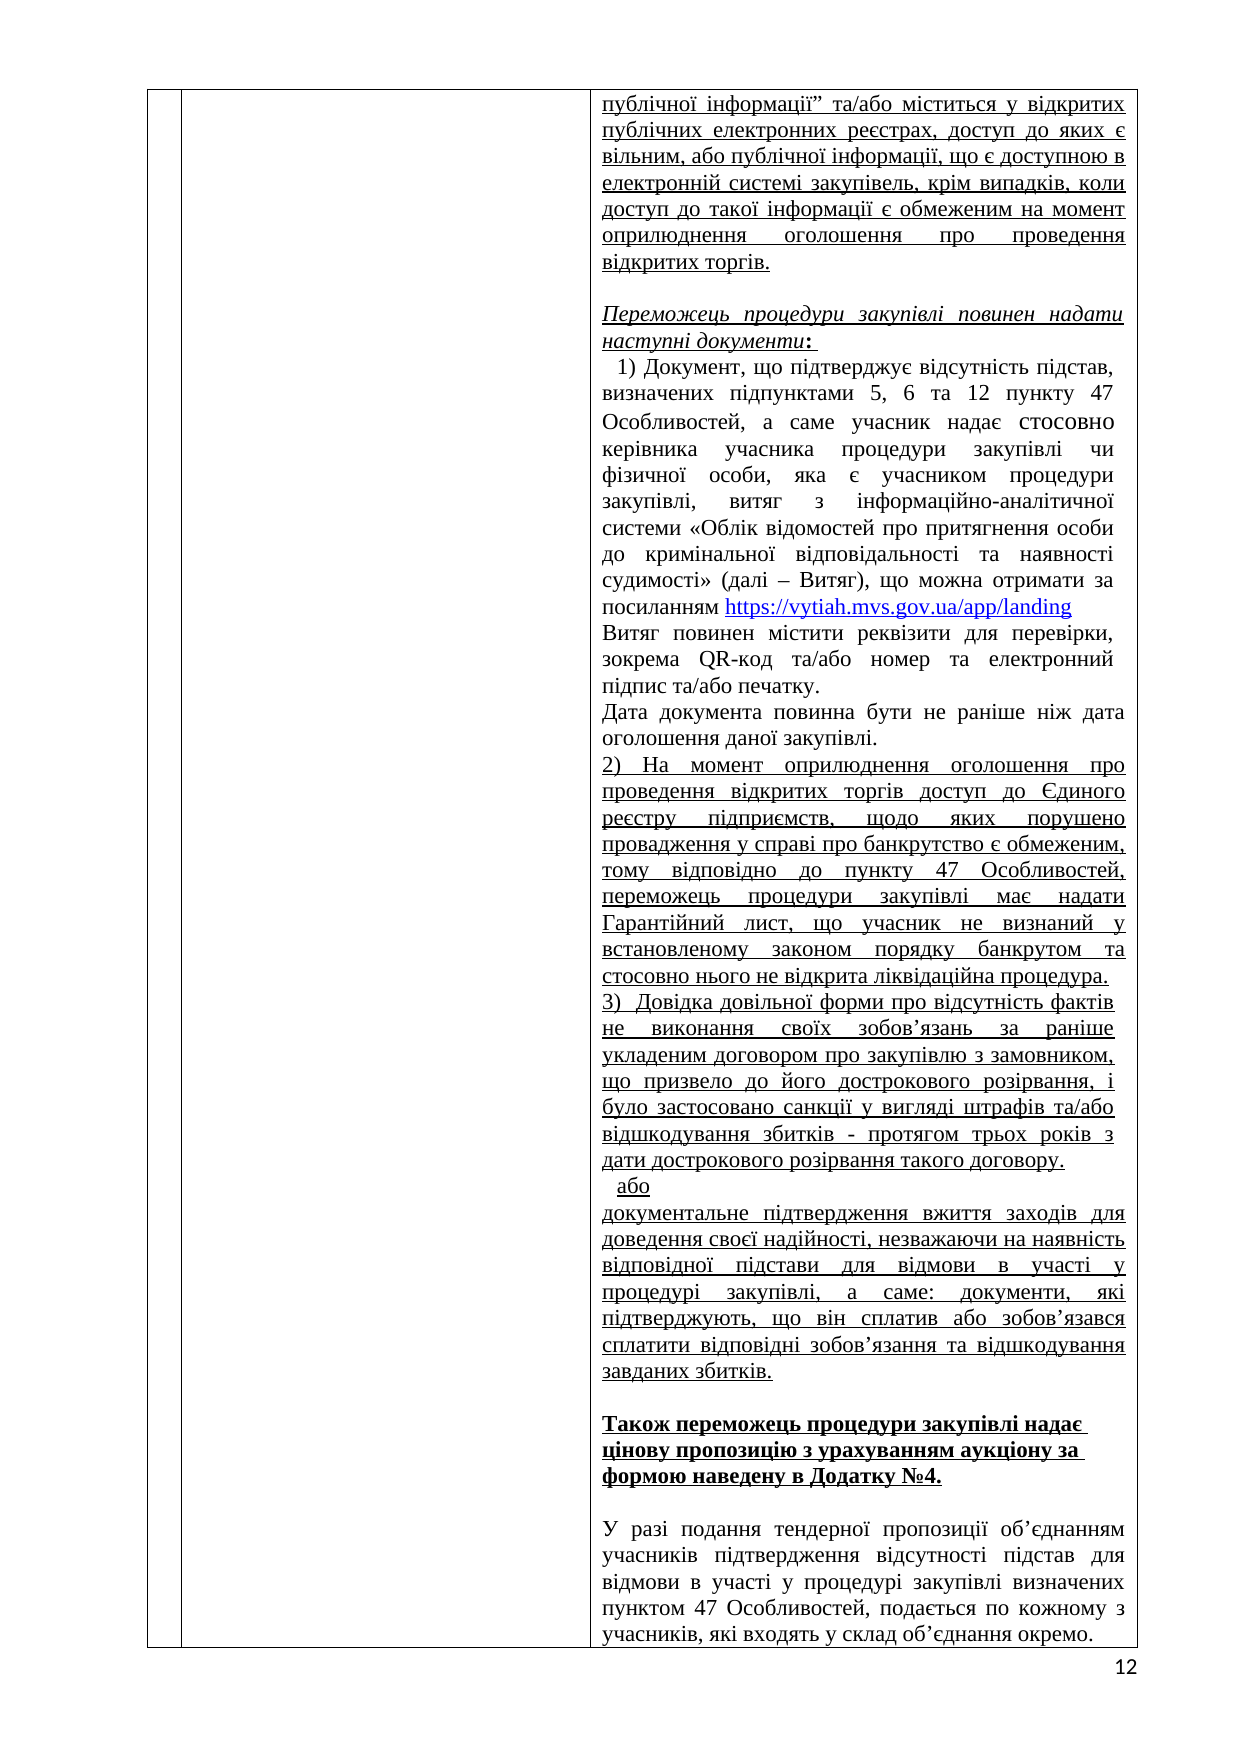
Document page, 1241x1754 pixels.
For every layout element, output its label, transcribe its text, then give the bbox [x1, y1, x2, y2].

table_cell 5 [148, 90, 181, 1647]
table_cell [182, 90, 590, 1647]
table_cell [591, 90, 1137, 1647]
